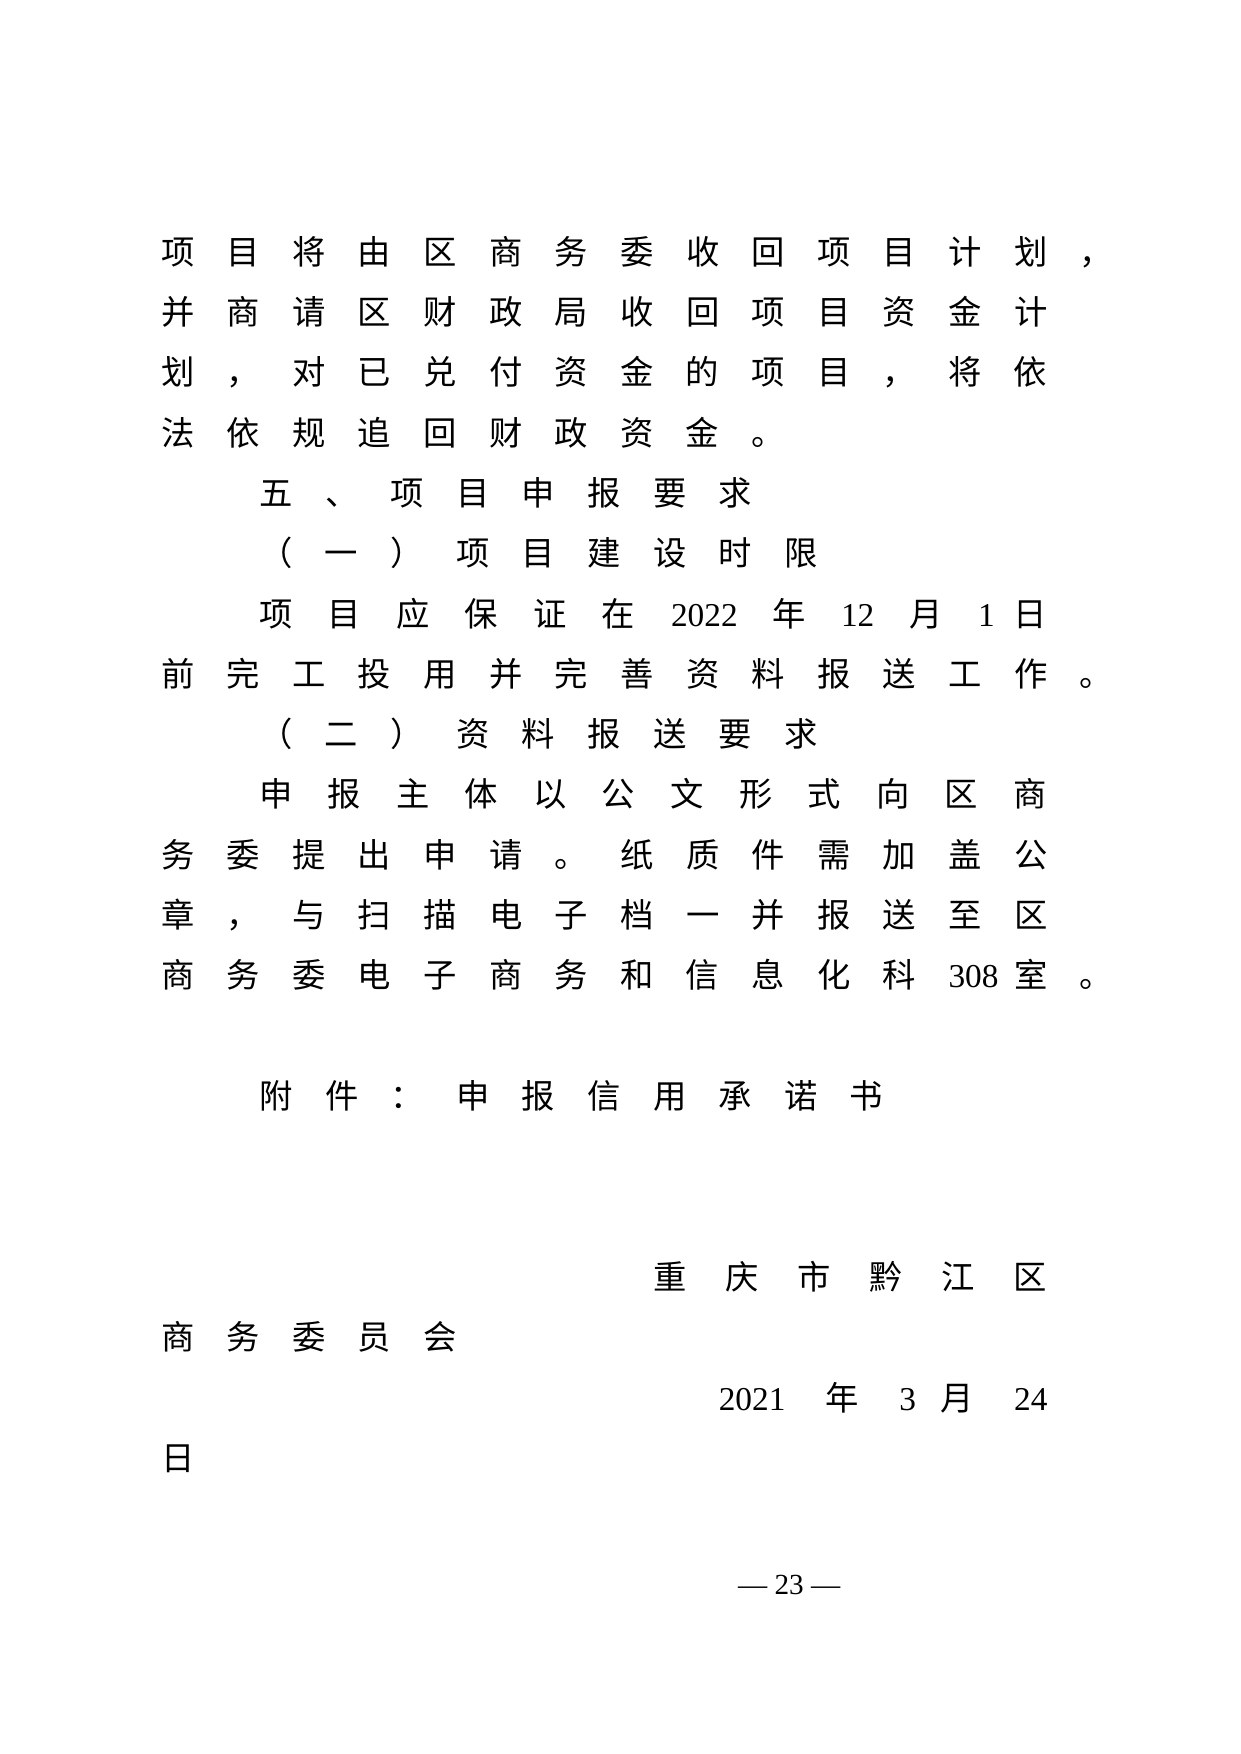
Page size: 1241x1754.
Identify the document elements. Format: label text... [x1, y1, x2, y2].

text 附件：申报信用承诺书 [161, 1064, 1079, 1124]
text （二）资料报送要求 [161, 702, 1079, 762]
text 申报主体以公文形式向区商务委提出申请。纸质件需加盖公章，与扫描电子档一并报送至区商务委电子商务和信息化科308室。 [161, 762, 1079, 1003]
text 重庆市黔江区商务委员会 [161, 1245, 1079, 1365]
text 项目应保证在2022年12月1日前完工投用并完善资料报送工作。 [161, 581, 1079, 702]
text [161, 219, 1079, 461]
text 五、项目申报要求 [161, 461, 1079, 521]
text （一）项目建设时限 [161, 521, 1079, 581]
text 2021年3月24日 [161, 1365, 1079, 1486]
